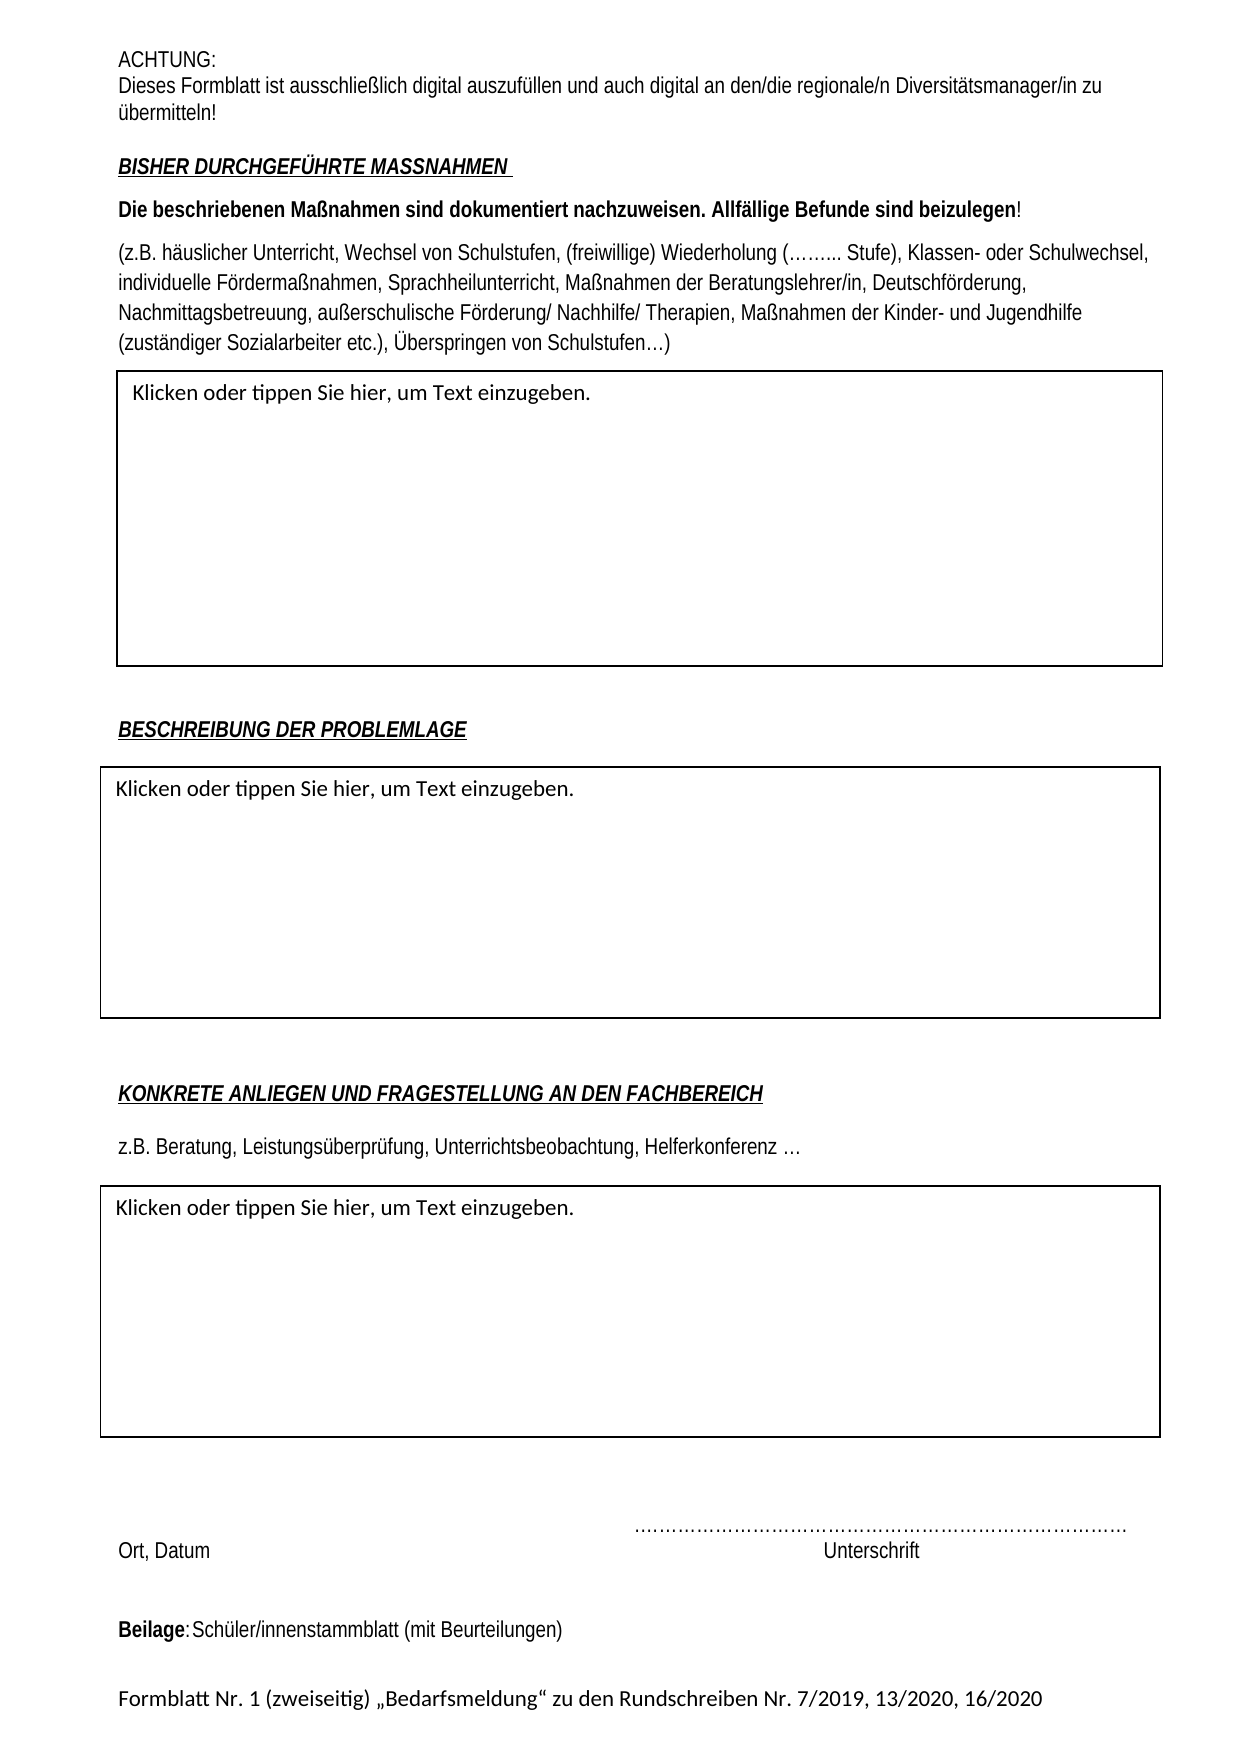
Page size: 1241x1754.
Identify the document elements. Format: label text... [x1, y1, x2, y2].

text BISHER DURCHGEFÜHRTE MASSNAHMEN [118, 153, 1181, 179]
text Beilage: Schüler/innenstammblatt (mit Beurteilungen) [118, 1616, 1181, 1643]
text z.B. Beratung, Leistungsüberprüfung, Unterrichtsbeobachtung, Helferkonferenz … [118, 1133, 1181, 1159]
text BESCHREIBUNG DER PROBLEMLAGE [118, 716, 1181, 743]
text Ort, Datum Unterschrift [118, 1537, 1181, 1563]
text Die beschriebenen Maßnahmen sind dokumentiert nachzuweisen. Allfällige Befunde sind beizulegen! [118, 196, 1181, 222]
text KONKRETE ANLIEGEN UND FRAGESTELLUNG AN DEN FACHBEREICH [118, 1080, 1181, 1107]
text (z.B. häuslicher Unterricht, Wechsel von Schulstufen, (freiwillige) Wiederholung (……... Stufe), Klassen- oder Schulwechsel, individuelle Fördermaßnahmen, Sprachheilunterricht, Maßnahmen der Beratungslehrer/in, Deutschförderung, Nachmittagsbetreuung, außerschulische Förderung/ Nachhilfe/ Therapien, Maßnahmen der Kinder- und Jugendhilfe (zuständiger Sozialarbeiter etc.), Überspringen von Schulstufen…) [118, 239, 1181, 356]
text .…………………………………………………………………… [118, 1511, 1181, 1537]
